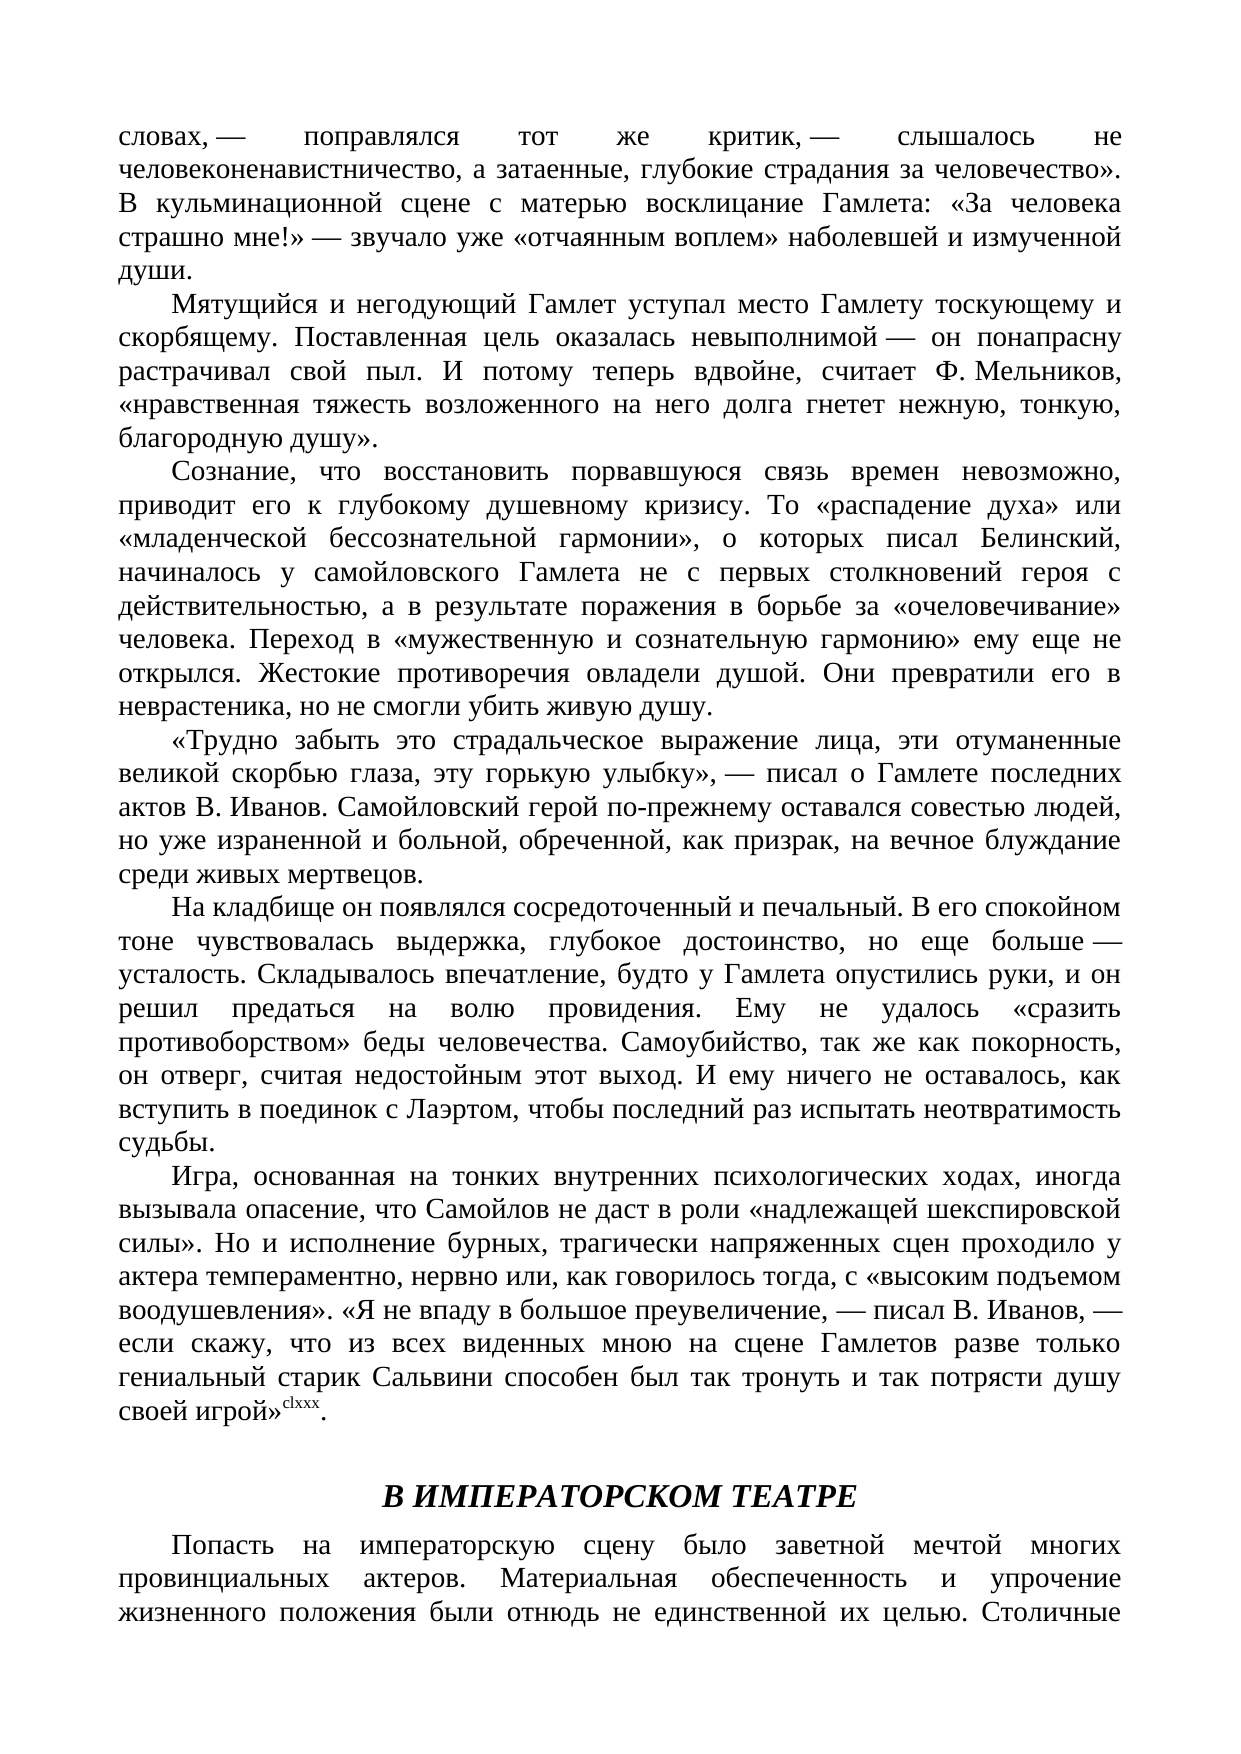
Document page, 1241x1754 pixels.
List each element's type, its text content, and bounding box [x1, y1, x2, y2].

text «Трудно забыть это страдальческое выражение лица, эти отуманенные великой скорбью глаза, эту горькую улыбку», — писал о Гамлете последних актов В. Иванов. Самойловский герой по-прежнему оставался совестью людей, но уже израненной и больной, обреченной, как призрак, на вечное блуждание среди живых мертвецов. [118, 722, 1122, 889]
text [118, 118, 1122, 286]
text Игра, основанная на тонких внутренних психологических ходах, иногда вызывала опасение, что Самойлов не даст в роли «надлежащей шекспировской силы». Но и исполнение бурных, трагически напряженных сцен проходило у актера темпераментно, нервно или, как говорилось тогда, с «высоким подъемом воодушевления». «Я не впаду в большое преувеличение, — писал В. Иванов, — если скажу, что из всех виденных мною на сцене Гамлетов разве только гениальный старик Сальвини способен был так тронуть и так потрясти душу своей игрой». [118, 1158, 1122, 1426]
text На кладбище он появлялся сосредоточенный и печальный. В его спокойном тоне чувствовалась выдержка, глубокое достоинство, но еще больше — усталость. Складывалось впечатление, будто у Гамлета опустились руки, и он решил предаться на волю провидения. Ему не удалось «сразить противоборством» беды человечества. Самоубийство, так же как покорность, он отверг, считая недостойным этот выход. И ему ничего не оставалось, как вступить в поединок с Лаэртом, чтобы последний раз испытать неотвратимость судьбы. [118, 889, 1122, 1158]
text Мятущийся и негодующий Гамлет уступал место Гамлету тоскующему и скорбящему. Поставленная цель оказалась невыполнимой — {105} он понапрасну растрачивал свой пыл. И потому теперь вдвойне, считает Ф. Мельников, «нравственная тяжесть возложенного на него долга гнетет нежную, тонкую, благородную душу». [118, 286, 1122, 453]
subtitle В императорском театре [118, 1476, 1122, 1514]
text Сознание, что восстановить порвавшуюся связь времен невозможно, приводит его к глубокому душевному кризису. То «распадение духа» или «младенческой бессознательной гармонии», о которых писал Белинский, начиналось у самойловского Гамлета не с первых столкновений героя с действительностью, а в результате поражения в борьбе за «очеловечивание» человека. Переход в «мужественную и сознательную гармонию» ему еще не открылся. Жестокие противоречия овладели душой. Они превратили его в неврастеника, но не смогли убить живую душу. [118, 453, 1122, 722]
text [118, 1527, 1122, 1628]
